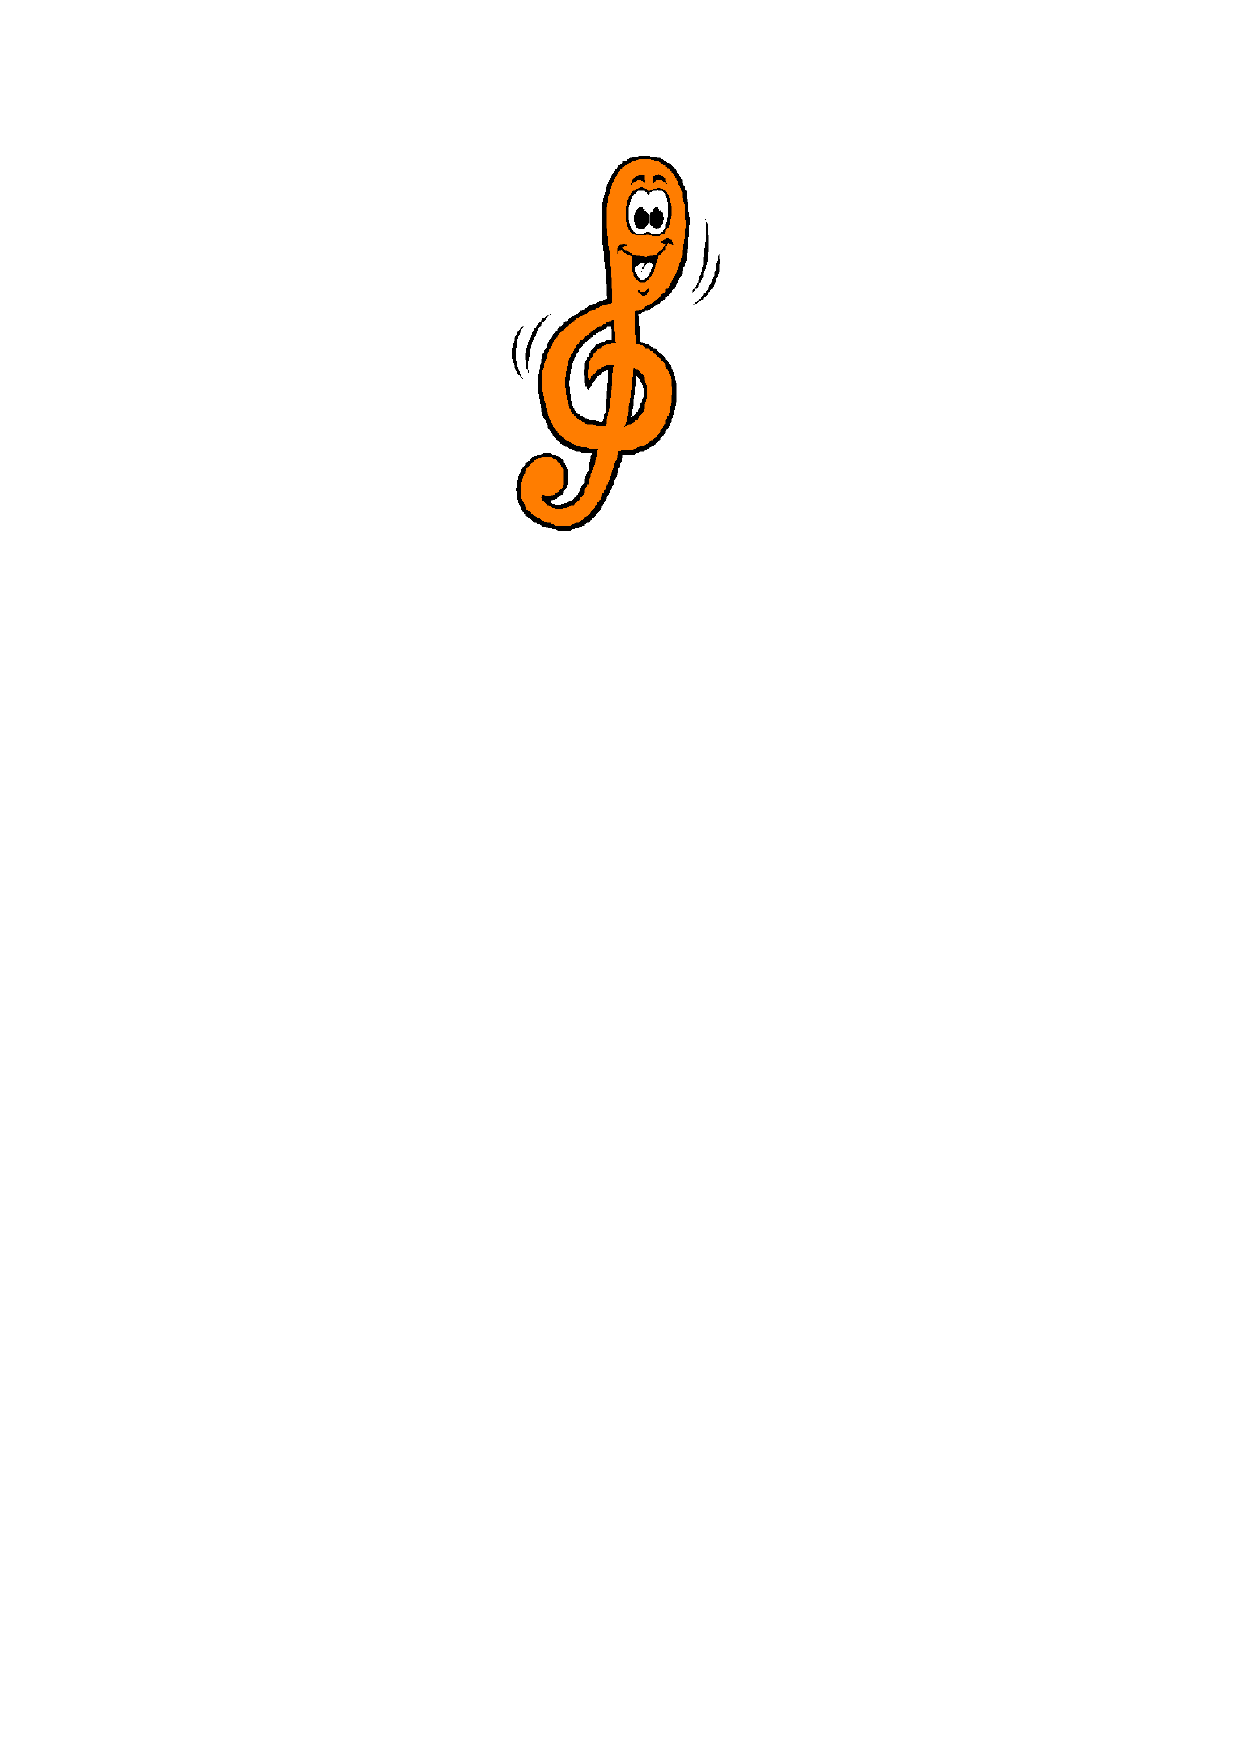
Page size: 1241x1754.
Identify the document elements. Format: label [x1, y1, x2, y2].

picture [407, 147, 833, 544]
